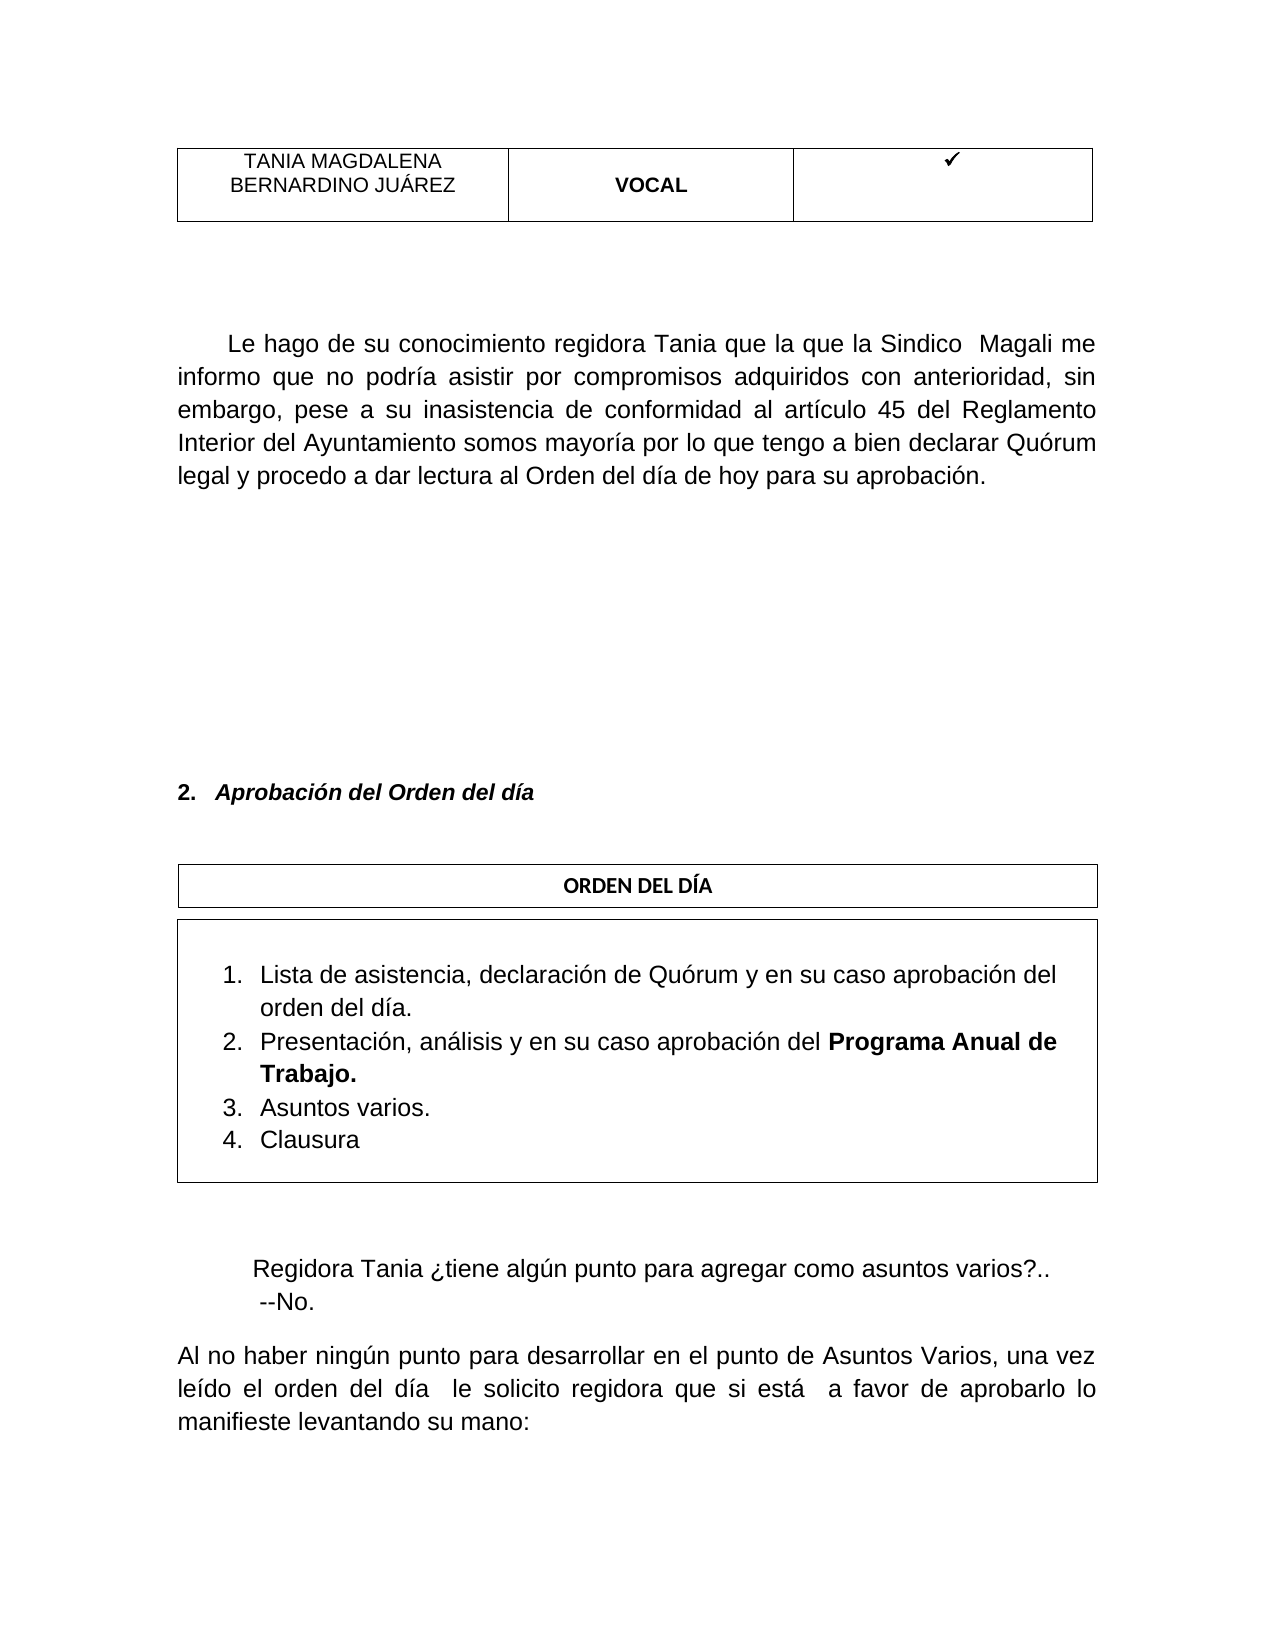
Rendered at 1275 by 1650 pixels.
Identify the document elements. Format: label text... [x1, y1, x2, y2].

table_cell TANIA MAGDALENA BERNARDINO JUÁREZ [178, 149, 508, 221]
text Al no haber ningún punto para desarrollar en el punto de Asuntos Varios, una vez leído el orden del día le solicito regidora que si está a favor de aprobarlo lo manifieste levantando su mano: [177, 1341, 1098, 1436]
table_cell [794, 149, 1092, 221]
table_cell VOCAL [509, 149, 793, 221]
text Le hago de su conocimiento regidora Tania que la que la Sindico Magali me informo que no podría asistir por compromisos adquiridos con anterioridad, sin embargo, pese a su inasistencia de conformidad al artículo 45 del Reglamento Interior del Ayuntamiento somos mayoría por lo que tengo a bien declarar Quórum legal y procedo a dar lectura al Orden del día de hoy para su aprobación. [177, 329, 1098, 490]
list Regidora Tania ¿tiene algún punto para agregar como asuntos varios?.. [252, 1254, 1098, 1283]
list --No. [252, 1287, 1098, 1316]
list Aprobación del Orden del día [177, 779, 1098, 805]
